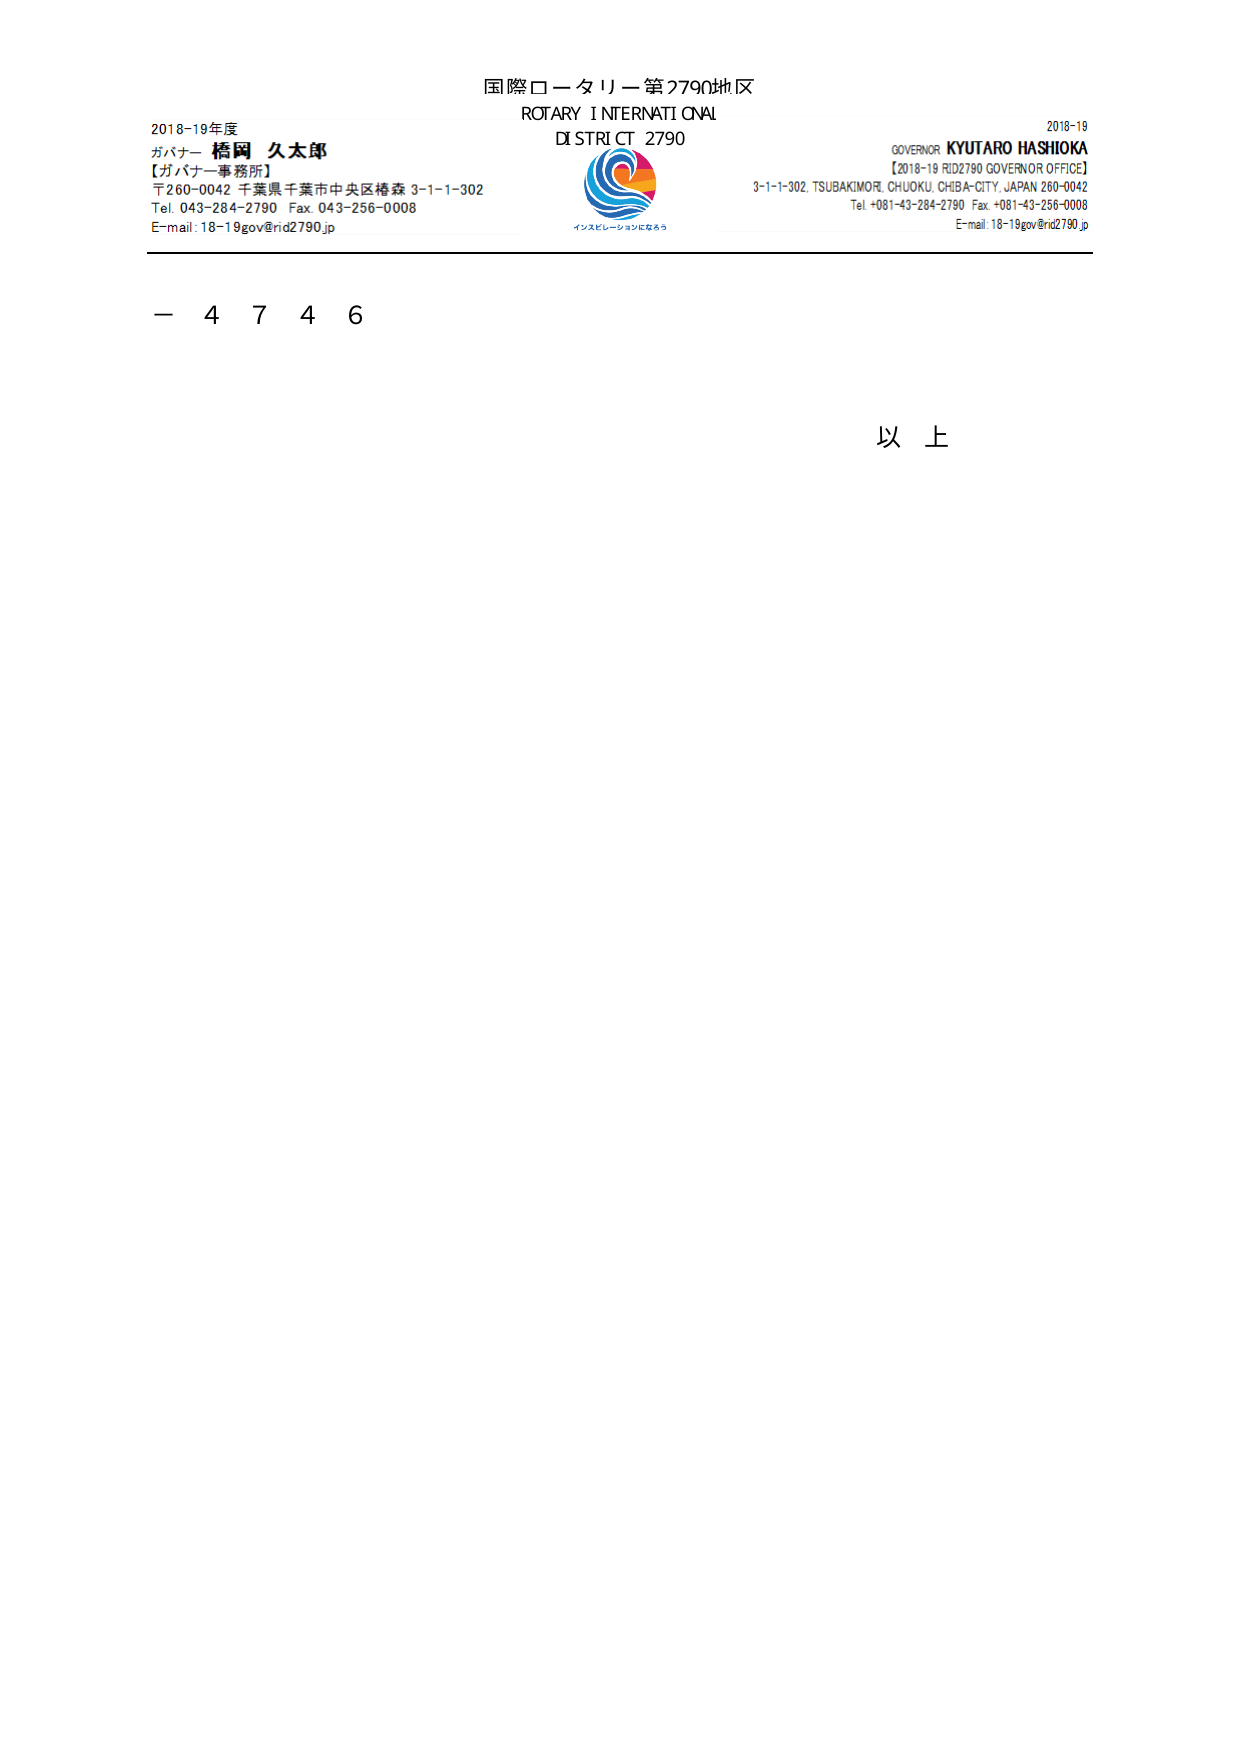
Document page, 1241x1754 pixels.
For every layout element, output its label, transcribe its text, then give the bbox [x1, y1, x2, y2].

picture [148, 118, 524, 236]
picture [715, 115, 1091, 233]
text 以上 [151, 401, 973, 469]
picture [573, 148, 667, 234]
text 携帯№ ０９０－８４９８－４７４６ [151, 279, 1089, 348]
